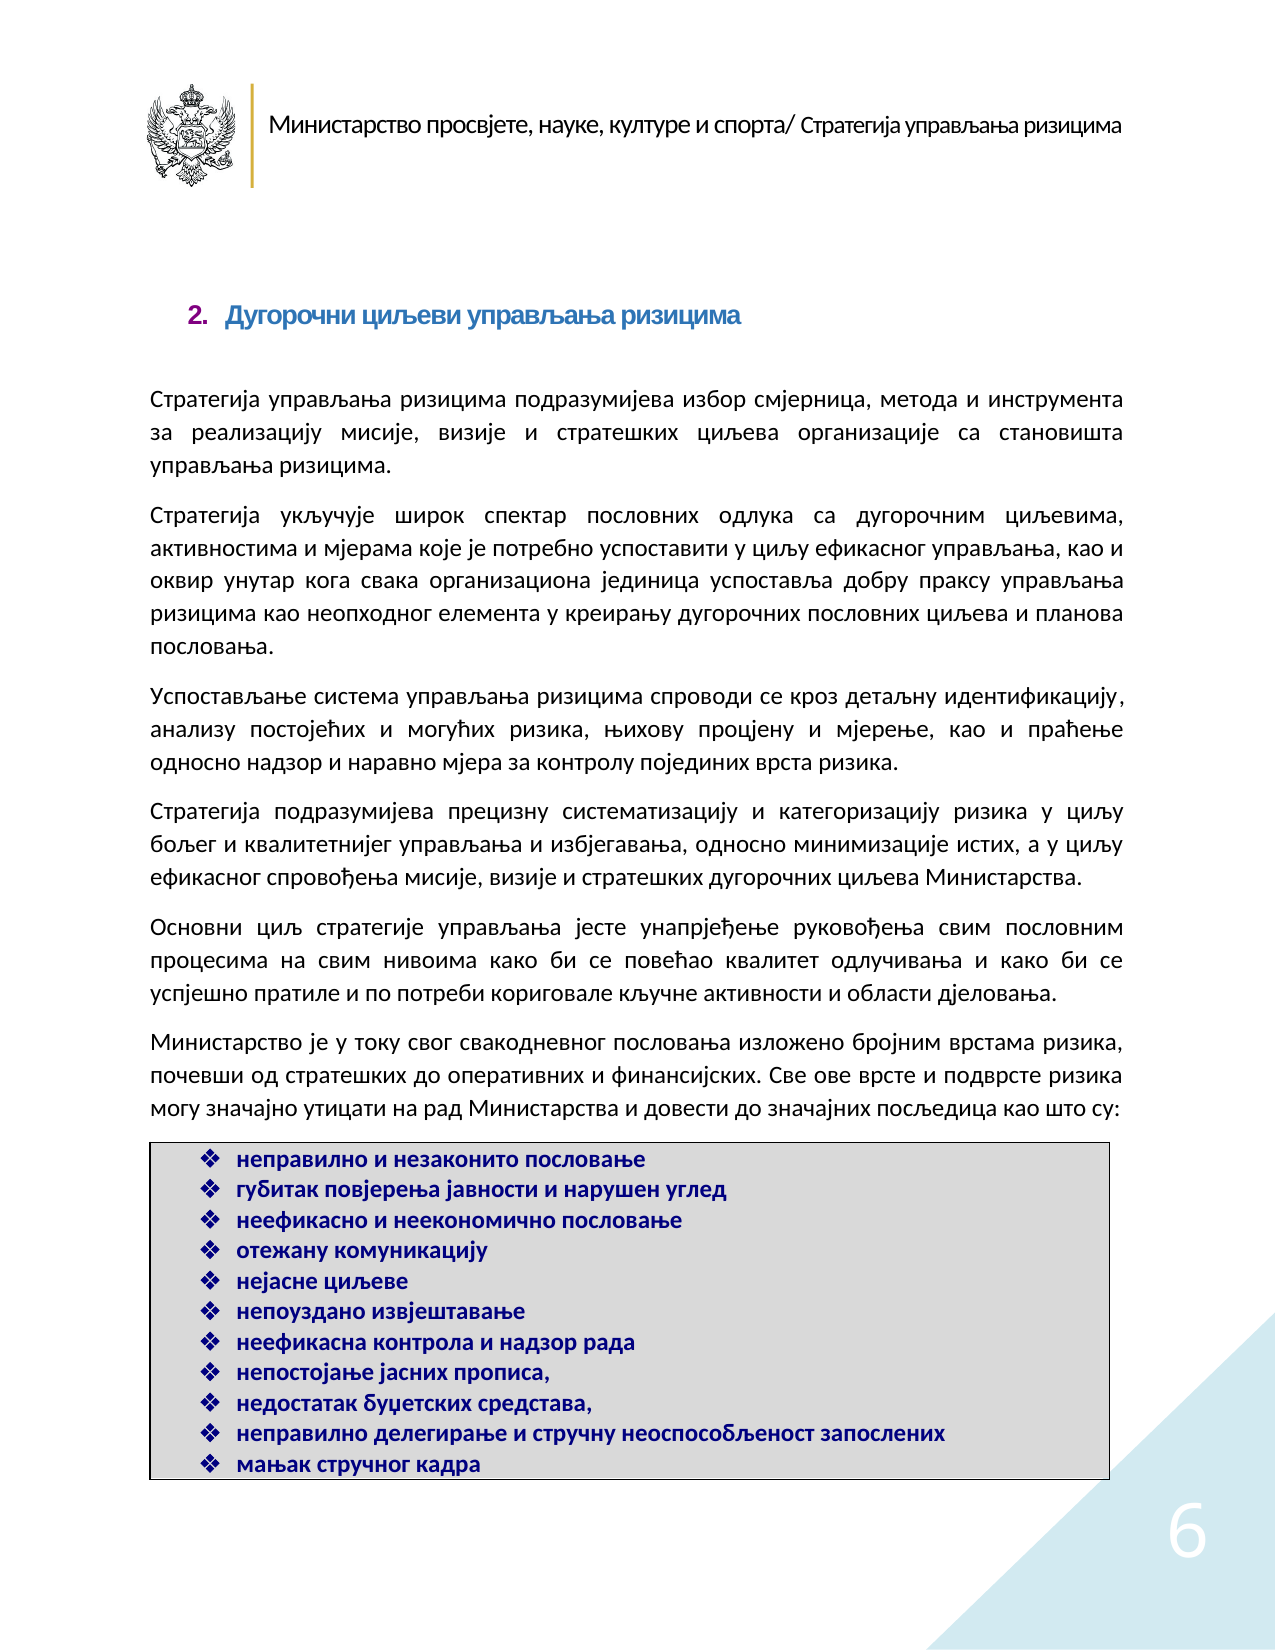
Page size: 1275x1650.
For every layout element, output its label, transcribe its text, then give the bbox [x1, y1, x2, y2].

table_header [151, 1143, 1109, 1478]
text Стратегија подразумијева прецизну систематизацију и категоризацију ризика у циљу бољег и квалитетнијег управљања и избјегавања, односно минимизације истих, а у циљу ефикасног спровођења мисије, визије и стратешких дугорочних циљева Министарства. [150, 795, 1125, 892]
text Министарство је у току свог свакодневног пословања изложено бројним врстама ризика, почевши од стратешких до оперативних и финансијских. Све ове врсте и подврсте ризика могу значајно утицати на рад Министарства и довести до значајних посљедица као што су: [150, 1026, 1125, 1123]
text Стратегија управљања ризицима подразумијева избор смјерница, метода и инструмента за реализацију мисије, визије и стратешких циљева организације са становишта управљања ризицима. [150, 383, 1125, 480]
picture [146, 84, 236, 187]
subtitle Дугорочни циљеви управљања ризицима [187, 299, 1125, 330]
text Основни циљ стратегије управљања јесте унапрјеђење руковођења свим пословним процесима на свим нивоима како би се повећао квалитет одлучивања и како би се успјешно пратиле и по потреби кориговале кључне активности и области дjеловања. [150, 911, 1125, 1007]
text Успостављање система управљања ризицима спроводи се кроз детаљну идентификацију, анализу постојећих и могућих ризика, њихову процјену и мјерење, као и праћење односно надзор и наравно мјера за контролу појединих врста ризика. [150, 680, 1125, 776]
text Стратегија укључује широк спектар пословних одлука са дугорочним циљевима, активностима и мјерама које је потребно успоставити у циљу ефикасног управљања, као и оквир унутар кога свака организациона јединица успоставља добру праксу управљања ризицима као неопходног елемента у креирању дугорочних пословних циљева и планова пословања. [150, 499, 1125, 661]
